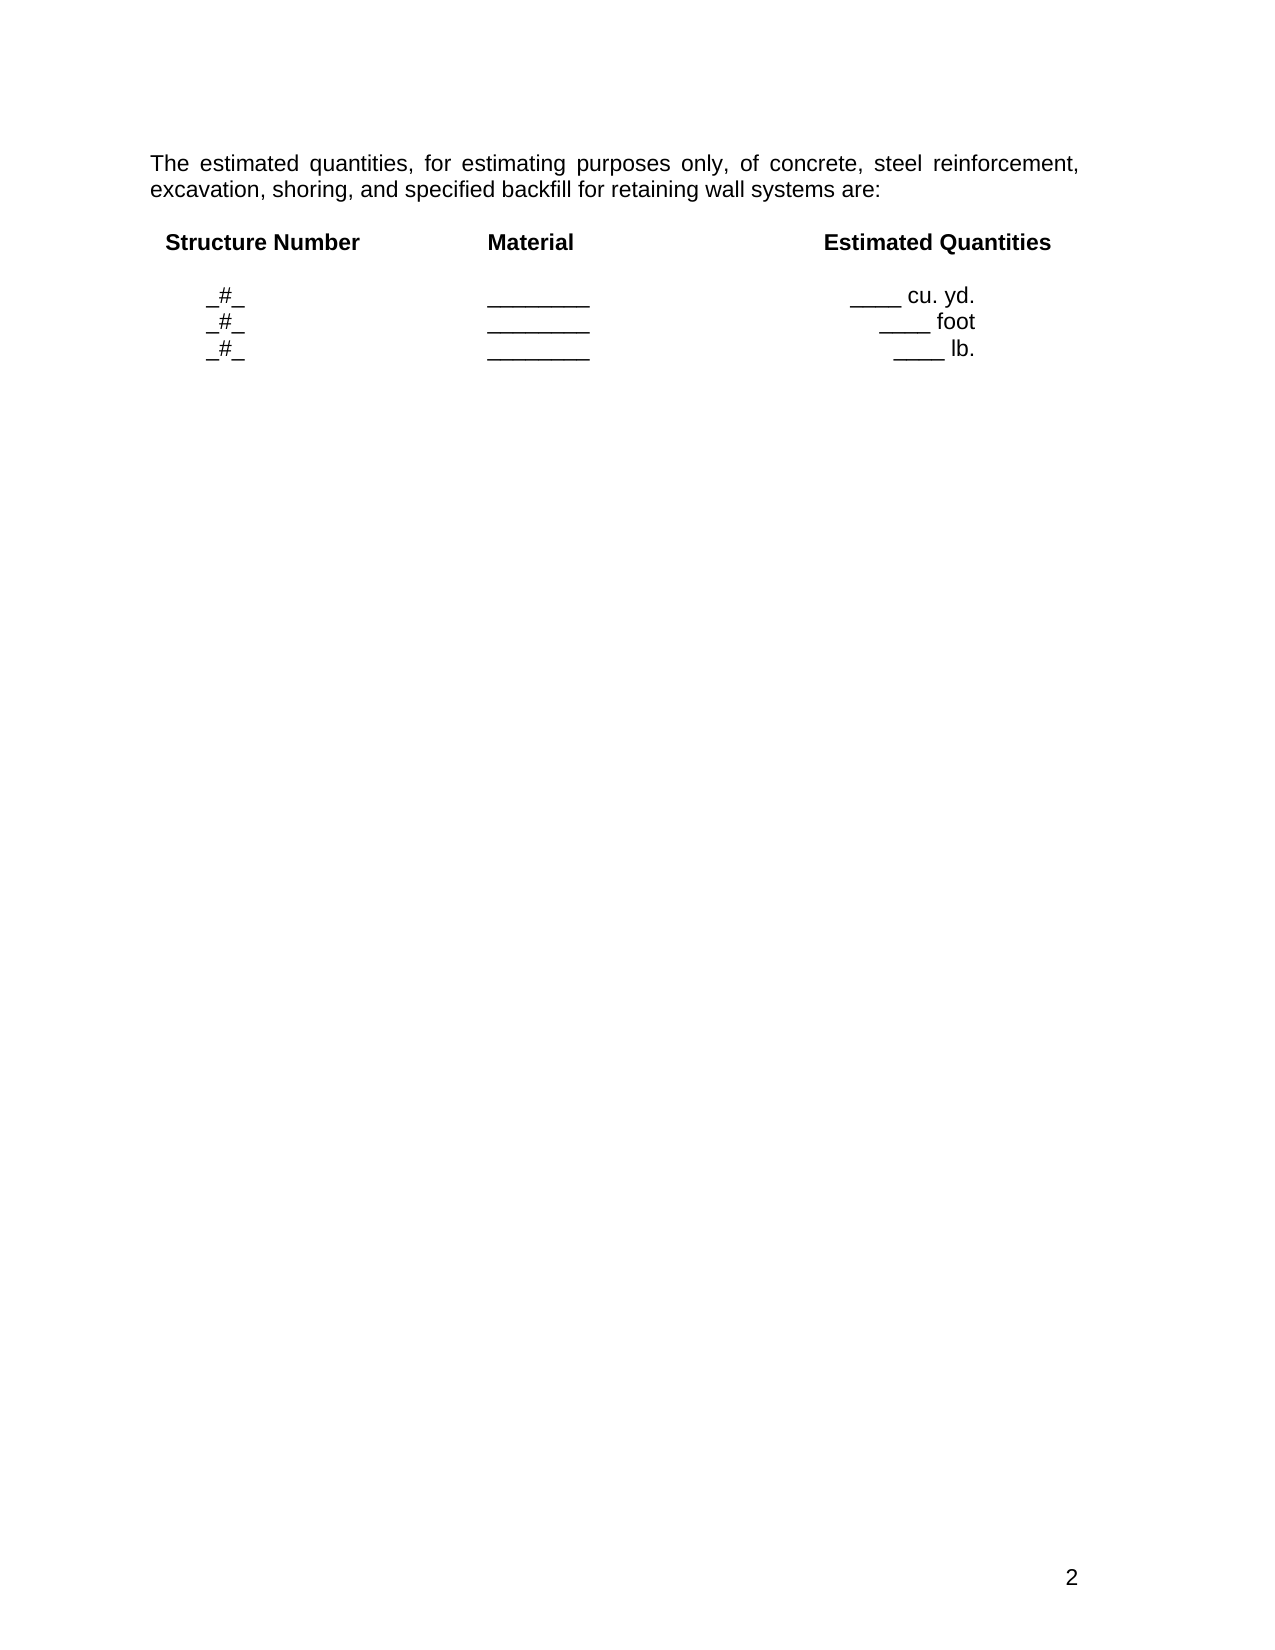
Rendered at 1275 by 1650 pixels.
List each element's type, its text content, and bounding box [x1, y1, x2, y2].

text Structure Number Material Estimated Quantities [150, 229, 1080, 255]
text _#_ ________ ____ cu. yd. [206, 282, 1080, 308]
text _#_ ________ ____ foot [206, 308, 1080, 334]
text _#_ ________ ____ lb. [206, 334, 1080, 361]
text The estimated quantities, for estimating purposes only, of concrete, steel reinforcement, excavation, shoring, and specified backfill for retaining wall systems are: [150, 150, 1080, 203]
